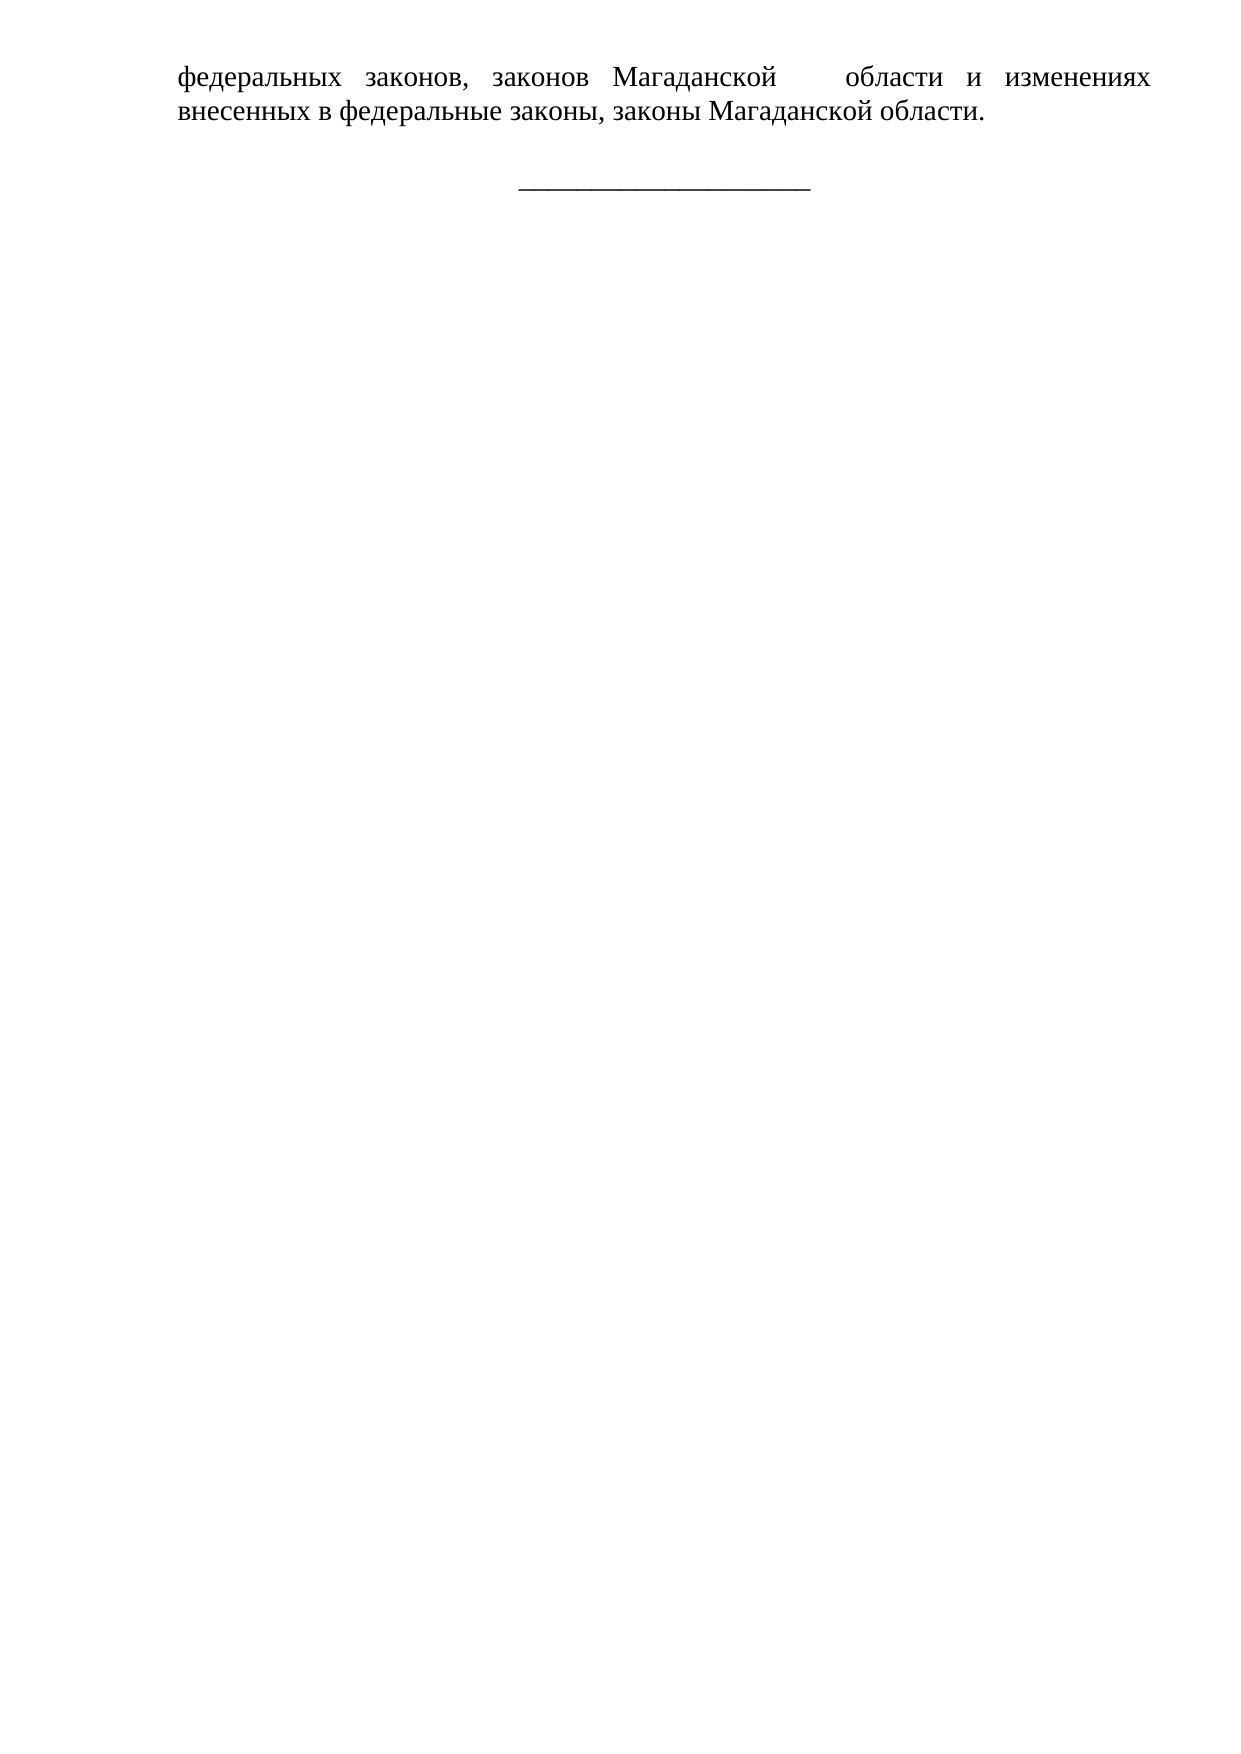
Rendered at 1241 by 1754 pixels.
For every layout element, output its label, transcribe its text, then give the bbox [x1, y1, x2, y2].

text ____________________ [177, 160, 1152, 193]
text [177, 59, 1152, 126]
